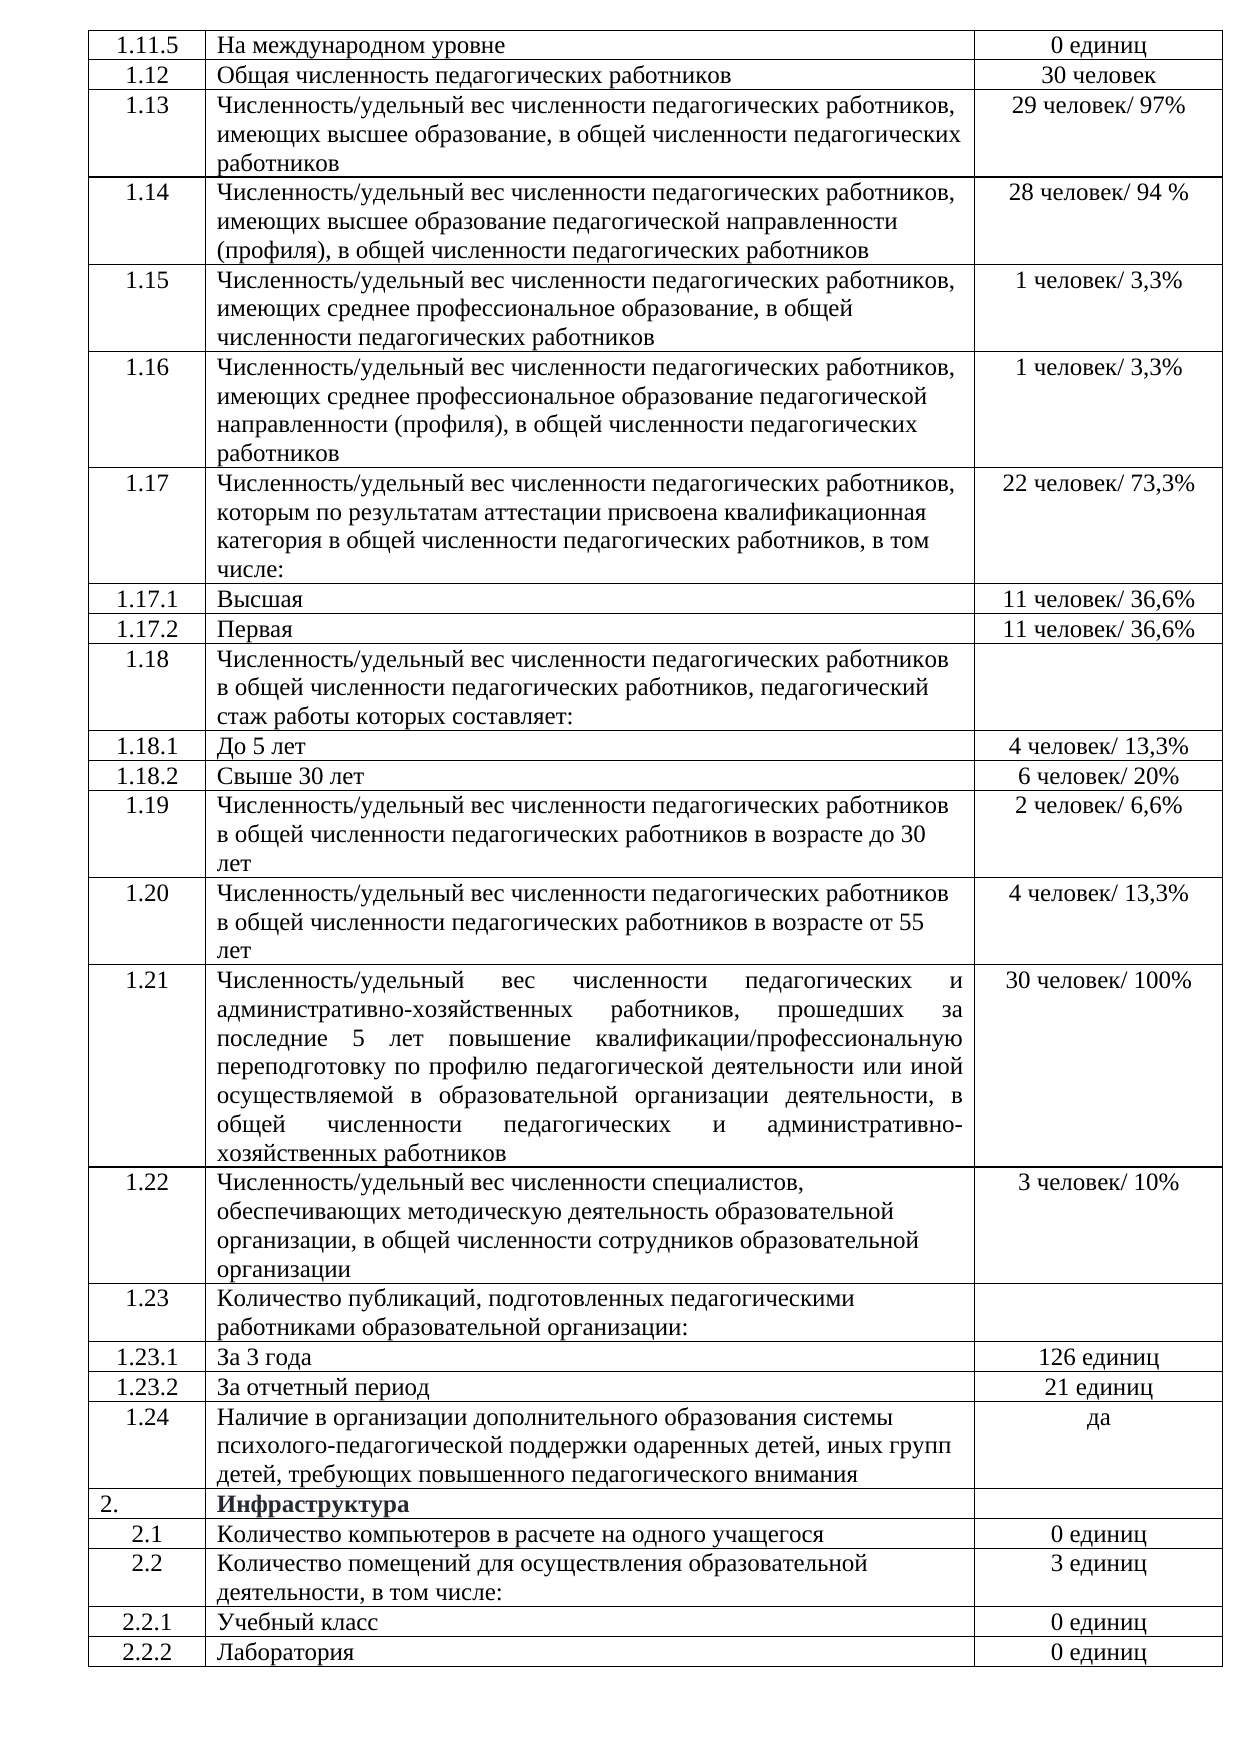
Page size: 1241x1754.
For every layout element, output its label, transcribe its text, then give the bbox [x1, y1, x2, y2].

table_cell 1.18.2 [89, 761, 205, 789]
table_cell 2. [89, 1489, 205, 1518]
table_cell Численность/удельный вес численности педагогических работников, имеющих высшее образование, в общей численности педагогических работников [206, 90, 974, 176]
table_cell Численность/удельный вес численности педагогических работников в общей численности педагогических работников в возрасте до 30 лет [206, 791, 974, 877]
table_cell 1.18.1 [89, 731, 205, 760]
table_cell Численность/удельный вес численности педагогических работников в общей численности педагогических работников, педагогический стаж работы которых составляет: [206, 644, 974, 730]
table_cell Свыше 30 лет [206, 761, 974, 789]
table_cell 1.16 [89, 352, 205, 467]
table_cell Численность/удельный вес численности педагогических работников, имеющих среднее профессиональное образование, в общей численности педагогических работников [206, 265, 974, 351]
table_cell 1.22 [89, 1168, 205, 1282]
table_cell Общая численность педагогических работников [206, 60, 974, 89]
table_cell 0 единиц [975, 1607, 1222, 1636]
table_cell 1.14 [89, 178, 205, 264]
table_cell Численность/удельный вес численности педагогических работников, которым по результатам аттестации присвоена квалификационная категория в общей численности педагогических работников, в том числе: [206, 468, 974, 583]
table_cell 1.21 [89, 965, 205, 1166]
table_cell Количество помещений для осуществления образовательной деятельности, в том числе: [206, 1549, 974, 1606]
table_cell Численность/удельный вес численности педагогических и административно-хозяйственных работников, прошедших за последние 5 лет повышение квалификации/профессиональную переподготовку по профилю педагогической деятельности или иной осуществляемой в образовательной организации деятельности, в общей численности педагогических и административно-хозяйственных работников [206, 965, 974, 1166]
table_cell Наличие в организации дополнительного образования системы психолого-педагогической поддержки одаренных детей, иных групп детей, требующих повышенного педагогического внимания [206, 1402, 974, 1488]
table_cell Лаборатория [206, 1637, 974, 1666]
table_cell 1.23 [89, 1284, 205, 1341]
table_cell 1.13 [89, 90, 205, 176]
table_cell 29 человек/ 97% [975, 90, 1222, 176]
table_cell 2 человек/ 6,6% [975, 791, 1222, 877]
table_cell 1.19 [89, 791, 205, 877]
table_cell 22 человек/ 73,3% [975, 468, 1222, 583]
table_cell 11 человек/ 36,6% [975, 584, 1222, 613]
table_cell 1.12 [89, 60, 205, 89]
table_cell [975, 1489, 1222, 1518]
table_cell До 5 лет [206, 731, 974, 760]
table_cell 30 человек/ 100% [975, 965, 1222, 1166]
table_cell Количество компьютеров в расчете на одного учащегося [206, 1519, 974, 1547]
table_cell 2.2 [89, 1549, 205, 1606]
table_cell Учебный класс [206, 1607, 974, 1636]
table_cell 0 единиц [975, 1519, 1222, 1547]
table_cell 1.20 [89, 878, 205, 964]
table_cell 0 единиц [975, 1637, 1222, 1666]
table_cell Инфраструктура [206, 1489, 974, 1518]
table_cell За отчетный период [206, 1372, 974, 1401]
table_cell 2.2.2 [89, 1637, 205, 1666]
table_cell [975, 1284, 1222, 1341]
table_cell да [975, 1402, 1222, 1488]
table_cell Высшая [206, 584, 974, 613]
table_cell Численность/удельный вес численности педагогических работников, имеющих среднее профессиональное образование педагогической направленности (профиля), в общей численности педагогических работников [206, 352, 974, 467]
table_cell 1 человек/ 3,3% [975, 265, 1222, 351]
table_cell 1.17 [89, 468, 205, 583]
table_cell [975, 644, 1222, 730]
table_cell 28 человек/ 94 % [975, 178, 1222, 264]
table_cell 4 человек/ 13,3% [975, 878, 1222, 964]
table_cell 1.24 [89, 1402, 205, 1488]
table_cell 0 единиц [975, 31, 1222, 59]
table_cell Численность/удельный вес численности педагогических работников, имеющих высшее образование педагогической направленности (профиля), в общей численности педагогических работников [206, 178, 974, 264]
table_cell 1.11.5 [89, 31, 205, 59]
table_cell За 3 года [206, 1342, 974, 1371]
table_cell 4 человек/ 13,3% [975, 731, 1222, 760]
table_cell 1.15 [89, 265, 205, 351]
table_cell 2.1 [89, 1519, 205, 1547]
table_cell 6 человек/ 20% [975, 761, 1222, 789]
table_cell 1 человек/ 3,3% [975, 352, 1222, 467]
table_cell 3 единиц [975, 1549, 1222, 1606]
table_cell Первая [206, 614, 974, 643]
table_cell 1.23.2 [89, 1372, 205, 1401]
table_cell 1.17.2 [89, 614, 205, 643]
table_cell 3 человек/ 10% [975, 1168, 1222, 1282]
table_cell Численность/удельный вес численности педагогических работников в общей численности педагогических работников в возрасте от 55 лет [206, 878, 974, 964]
table_cell 1.23.1 [89, 1342, 205, 1371]
table_cell 11 человек/ 36,6% [975, 614, 1222, 643]
table_cell 1.17.1 [89, 584, 205, 613]
table_cell Численность/удельный вес численности специалистов, обеспечивающих методическую деятельность образовательной организации, в общей численности сотрудников образовательной организации [206, 1168, 974, 1282]
table_cell 126 единиц [975, 1342, 1222, 1371]
table_cell 1.18 [89, 644, 205, 730]
table_cell Количество публикаций, подготовленных педагогическими работниками образовательной организации: [206, 1284, 974, 1341]
table_cell 30 человек [975, 60, 1222, 89]
table_cell 21 единиц [975, 1372, 1222, 1401]
table_cell На международном уровне [206, 31, 974, 59]
table_cell 2.2.1 [89, 1607, 205, 1636]
